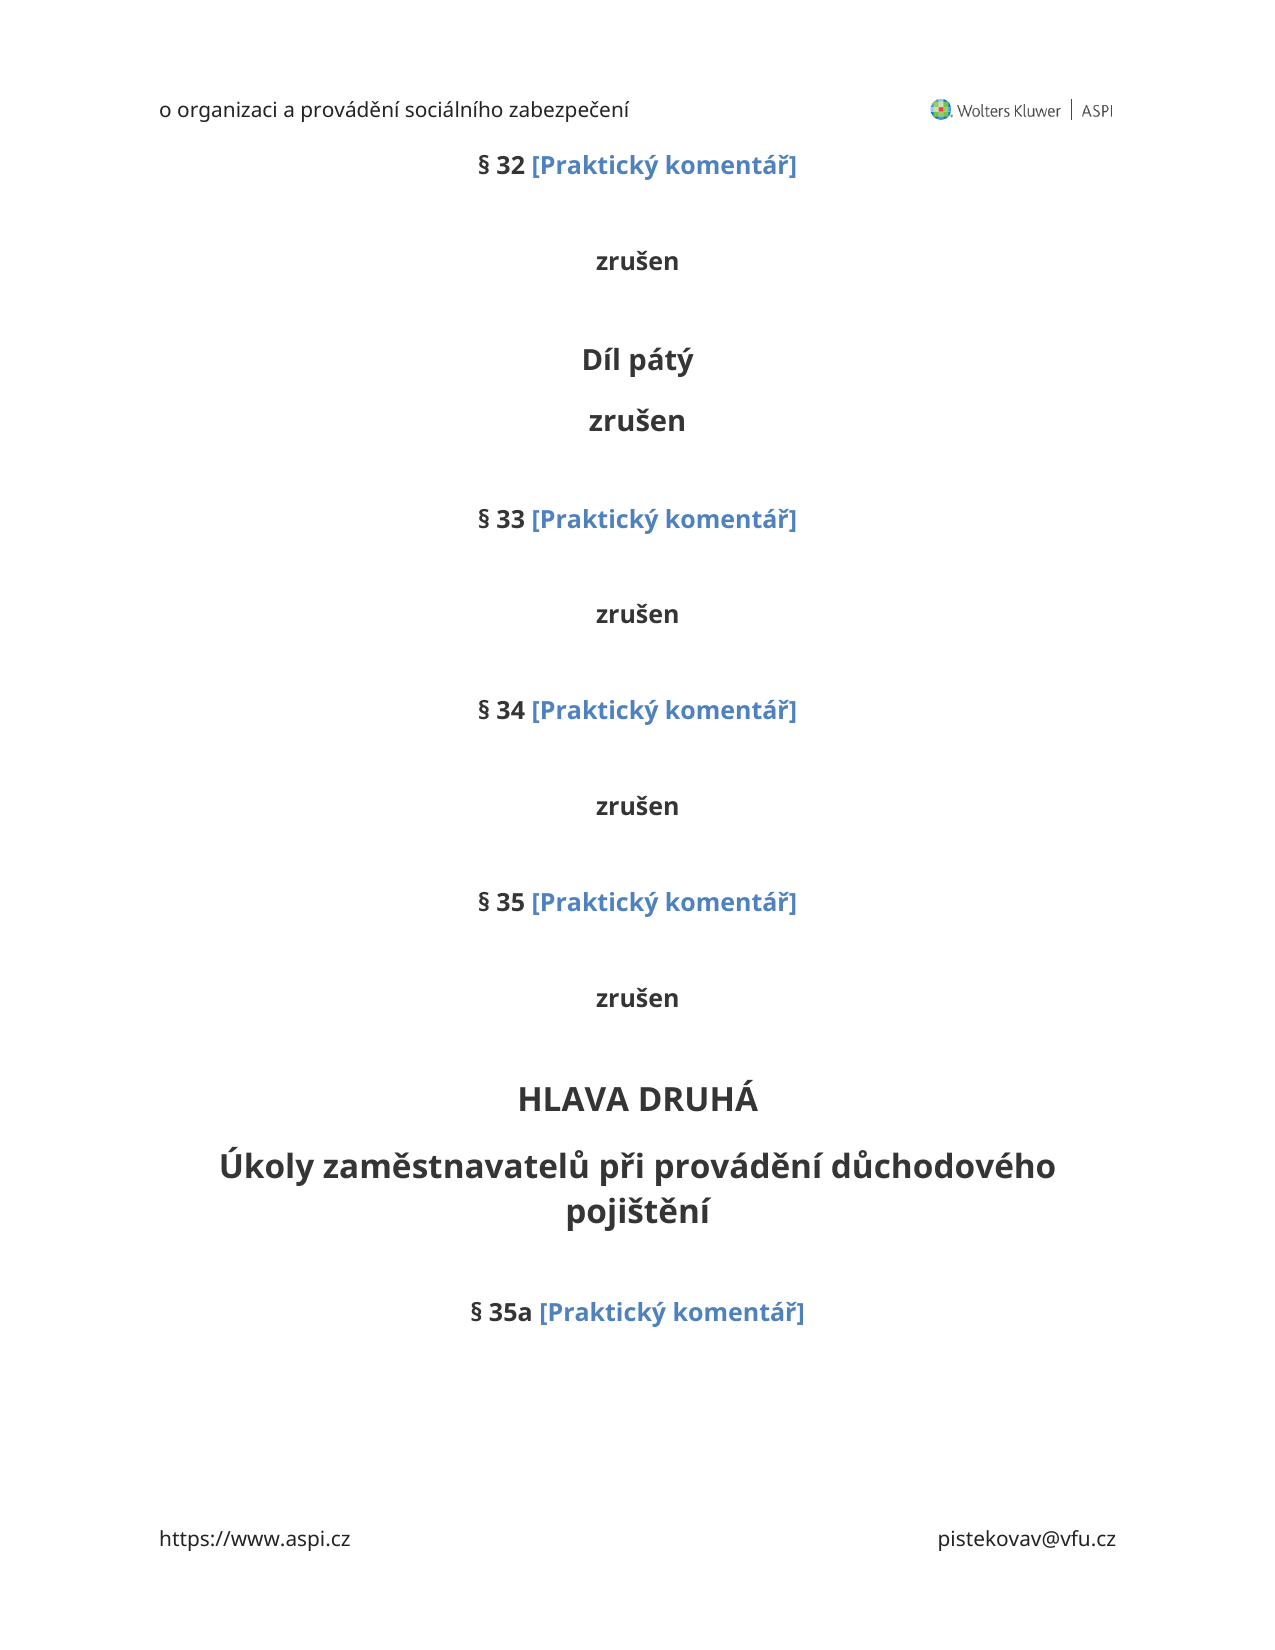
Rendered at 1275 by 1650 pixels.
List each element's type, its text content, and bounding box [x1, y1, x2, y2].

subtitle zrušen [148, 980, 1127, 1014]
subtitle zrušen [148, 400, 1127, 439]
text § 35 [Praktický komentář] [148, 884, 1127, 919]
subtitle Úkoly zaměstnavatelů při provádění důchodového pojištění [148, 1142, 1127, 1233]
subtitle Díl pátý [148, 339, 1127, 379]
text § 34 [Praktický komentář] [148, 693, 1127, 727]
subtitle zrušen [148, 243, 1127, 277]
text § 33 [Praktický komentář] [148, 501, 1127, 535]
subtitle zrušen [148, 597, 1127, 631]
text § 35a [Praktický komentář] [148, 1295, 1127, 1329]
subtitle zrušen [148, 789, 1127, 823]
text § 32 [Praktický komentář] [148, 148, 1127, 182]
subtitle HLAVA DRUHÁ [148, 1076, 1127, 1122]
picture [927, 94, 1119, 124]
